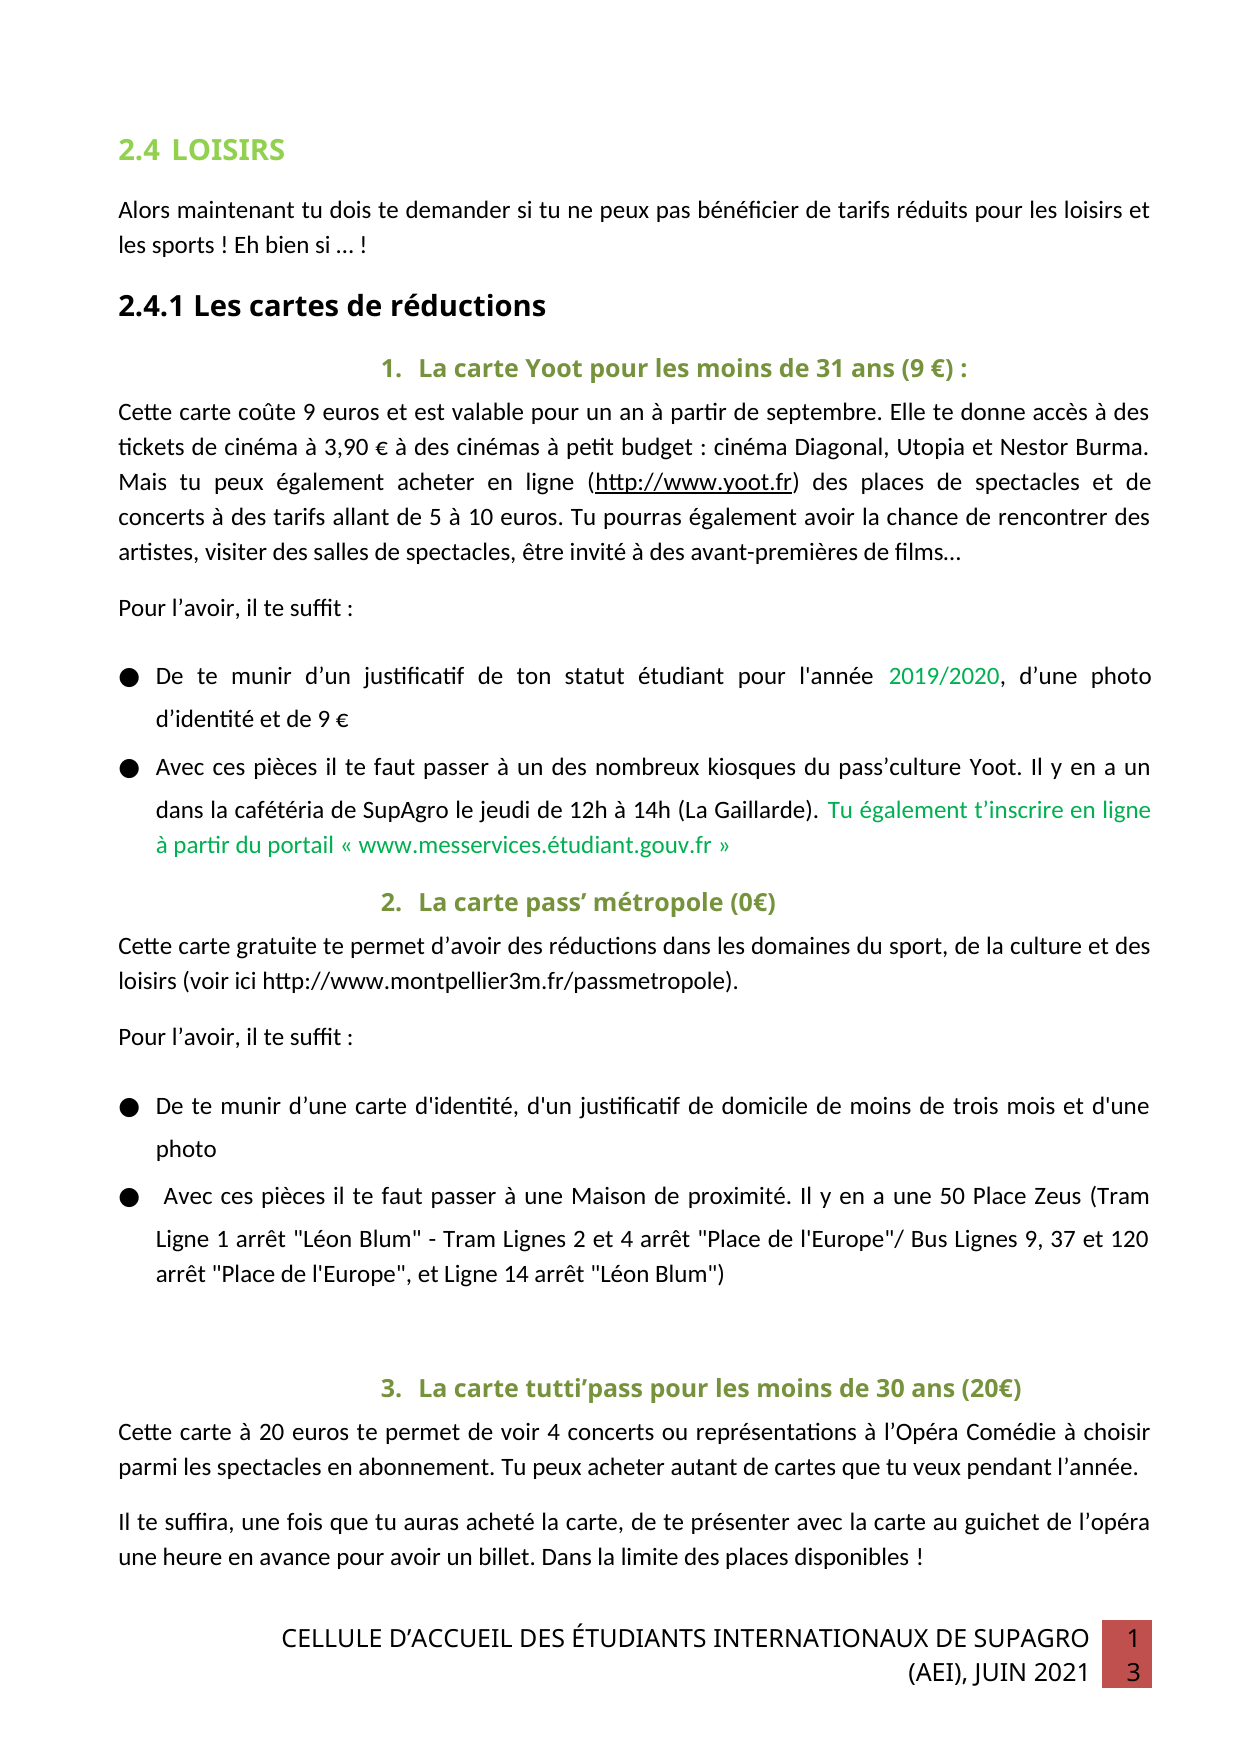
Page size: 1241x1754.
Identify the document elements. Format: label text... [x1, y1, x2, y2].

text Il te suffira, une fois que tu auras acheté la carte, de te présenter avec la carte au guichet de l’opéra une heure en avance pour avoir un billet. Dans la limite des places disponibles ! [118, 1506, 1152, 1572]
list Avec ces pièces il te faut passer à un des nombreux kiosques du pass’culture Yoot. Il y en a un dans la cafétéria de SupAgro le jeudi de 12h à 14h (La Gaillarde). Tu également t’inscrire en ligne à partir du portail « www.messervices.étudiant.gouv.fr » [118, 738, 1152, 860]
subtitle La carte tutti’pass pour les moins de 30 ans (20€) [381, 1370, 1152, 1404]
list Les cartes de réductions [118, 285, 1152, 325]
list De te munir d’un justificatif de ton statut étudiant pour l'année 2019/2020, d’une photo d’identité et de 9 € [118, 648, 1152, 734]
text Cette carte coûte 9 euros et est valable pour un an à partir de septembre. Elle te donne accès à des tickets de cinéma à 3,90 € à des cinémas à petit budget : cinéma Diagonal, Utopia et Nestor Burma. Mais tu peux également acheter en ligne (http://www.yoot.fr) des places de spectacles et de concerts à des tarifs allant de 5 à 10 euros. Tu pourras également avoir la chance de rencontrer des artistes, visiter des salles de spectacles, être invité à des avant-premières de films… [118, 396, 1152, 567]
text Pour l’avoir, il te suffit : [118, 1021, 1152, 1052]
list Avec ces pièces il te faut passer à une Maison de proximité. Il y en a une 50 Place Zeus (Tram Ligne 1 arrêt "Léon Blum" - Tram Lignes 2 et 4 arrêt "Place de l'Europe"/ Bus Lignes 9, 37 et 120 arrêt "Place de l'Europe", et Ligne 14 arrêt "Léon Blum") [118, 1168, 1152, 1289]
list De te munir d’une carte d'identité, d'un justificatif de domicile de moins de trois mois et d'une photo [118, 1077, 1152, 1163]
text Pour l’avoir, il te suffit : [118, 592, 1152, 622]
text Cette carte gratuite te permet d’avoir des réductions dans les domaines du sport, de la culture et des loisirs (voir ici http://www.montpellier3m.fr/passmetropole). [118, 930, 1152, 996]
subtitle La carte pass’ métropole (0€) [381, 885, 1152, 919]
subtitle La carte Yoot pour les moins de 31 ans (9 €) : [381, 351, 1152, 385]
list LOISIRS [118, 129, 1152, 169]
text Cette carte à 20 euros te permet de voir 4 concerts ou représentations à l’Opéra Comédie à choisir parmi les spectacles en abonnement. Tu peux acheter autant de cartes que tu veux pendant l’année. [118, 1416, 1152, 1481]
text Alors maintenant tu dois te demander si tu ne peux pas bénéficier de tarifs réduits pour les loisirs et les sports ! Eh bien si … ! [118, 194, 1152, 260]
